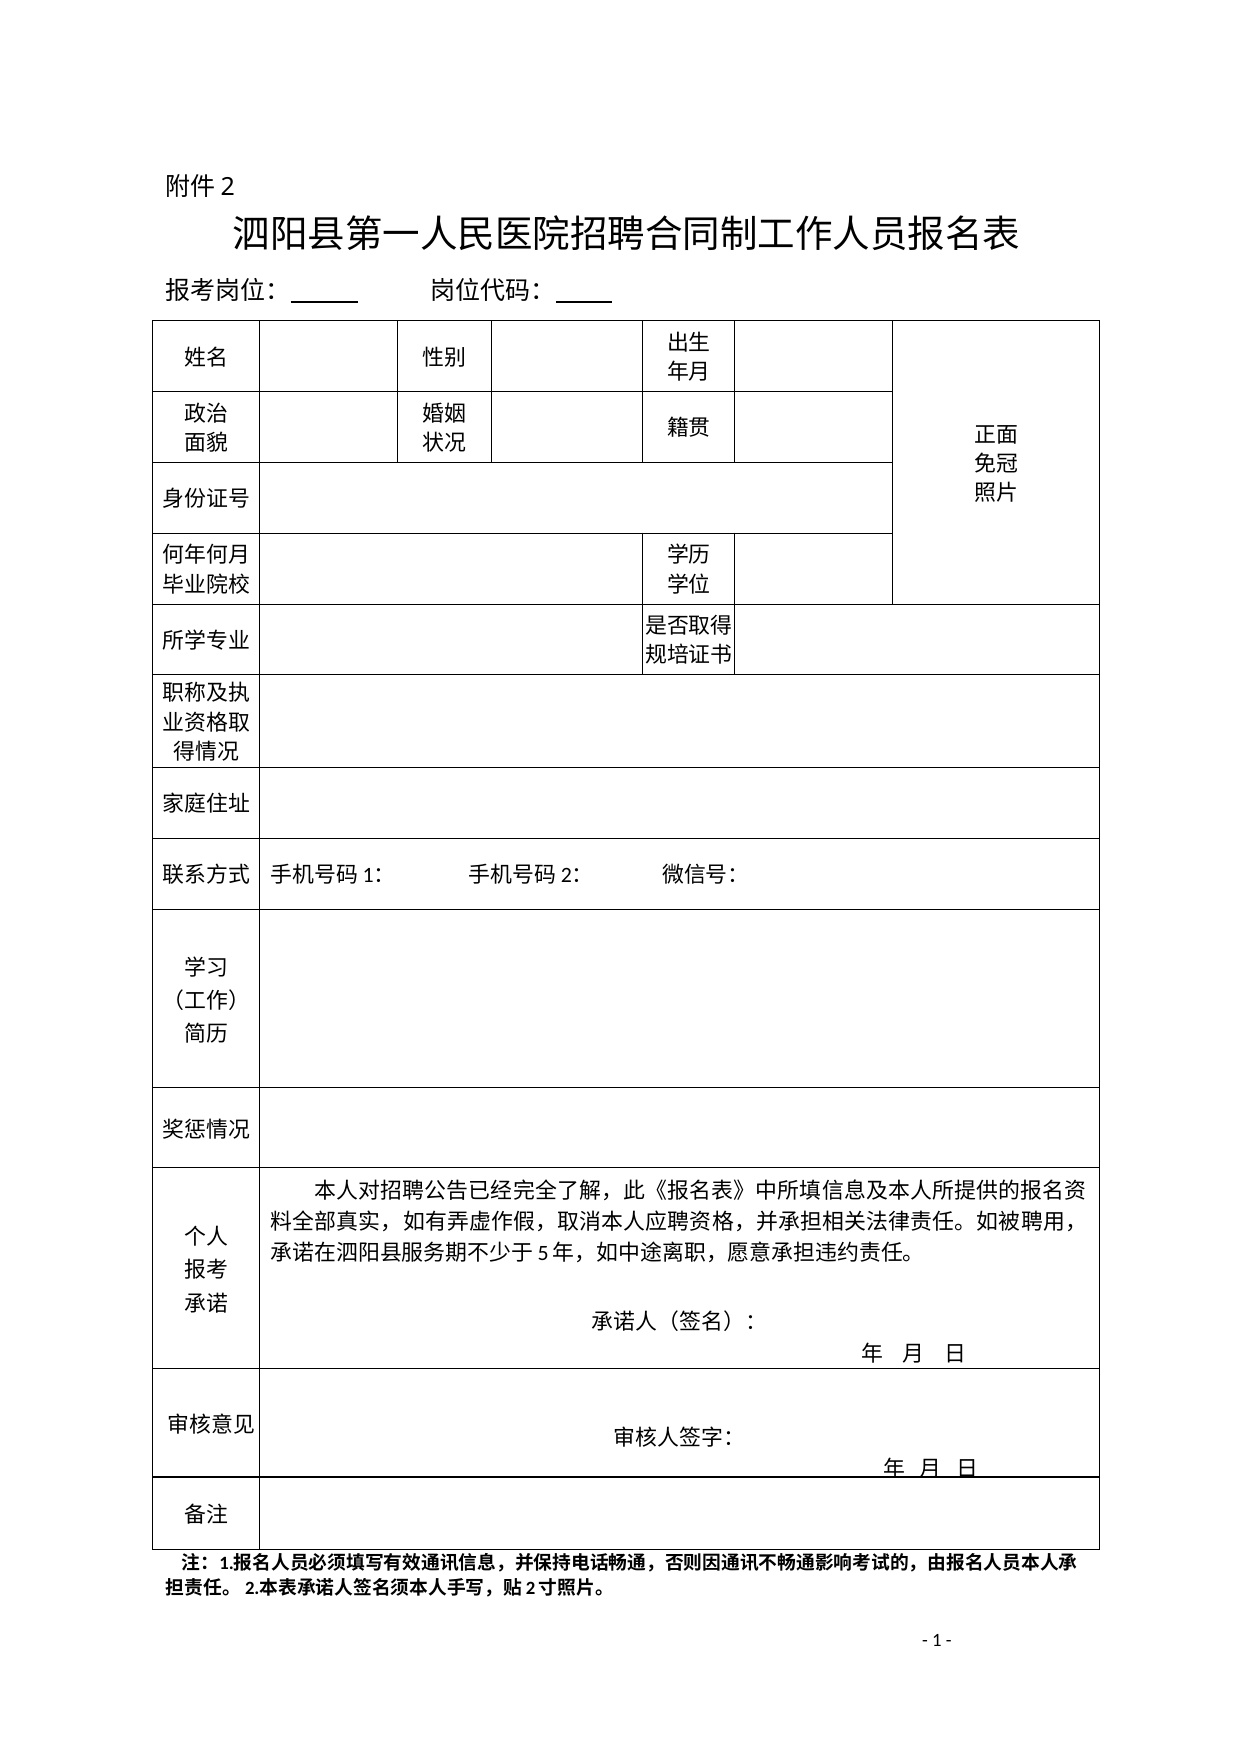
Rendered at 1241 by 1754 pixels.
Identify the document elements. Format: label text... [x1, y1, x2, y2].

table_cell 身份证号 [153, 463, 259, 533]
table_cell 籍贯 [643, 392, 734, 462]
table_cell 婚姻 状况 [398, 392, 491, 462]
table_cell 本人对招聘公告已经完全了解，此《报名表》中所填信息及本人所提供的报名资料全部真实，如有弄虚作假，取消本人应聘资格，并承担相关法律责任。如被聘用，承诺在泗阳县服务期不少于5年，如中途离职，愿意承担违约责任。 承诺人（签名）： 年 月 日 [260, 1168, 1099, 1367]
table_header 出生 年月 [643, 321, 734, 391]
table_cell 何年何月毕业院校 [153, 534, 259, 603]
table_cell 政治 面貌 [153, 392, 259, 462]
table_cell 手机号码1： 手机号码2： 微信号： [260, 839, 1099, 909]
table_cell [492, 392, 642, 462]
table_cell [735, 605, 1099, 674]
table_cell [260, 1088, 1099, 1167]
table_cell 学历 学位 [643, 534, 734, 603]
table_cell [735, 392, 892, 462]
table_header [735, 321, 892, 391]
table_cell 家庭住址 [153, 768, 259, 838]
table_cell 个人 报考 承诺 [153, 1168, 259, 1367]
text 报考岗位： 岗位代码： [165, 258, 1087, 310]
table_cell [260, 768, 1099, 838]
table_cell [260, 675, 1099, 767]
table_header 正面 免冠 照片 [893, 321, 1099, 603]
table_cell 审核人签字： 年 月 日 [260, 1369, 1099, 1476]
table_cell [260, 392, 397, 462]
table_cell [260, 605, 642, 674]
table_cell [260, 534, 642, 603]
table_cell [735, 534, 892, 603]
text 注：1.报名人员必须填写有效通讯信息，并保持电话畅通，否则因通讯不畅通影响考试的，由报名人员本人承担责任。 2.本表承诺人签名须本人手写，贴2寸照片。 [166, 1550, 1079, 1600]
table_header [260, 321, 397, 391]
table_cell [260, 1478, 1099, 1549]
text 泗阳县第一人民医院招聘合同制工作人员报名表 [165, 206, 1087, 258]
table_cell 是否取得规培证书 [643, 605, 734, 674]
table_cell 职称及执业资格取得情况 [153, 675, 259, 767]
table_cell 所学专业 [153, 605, 259, 674]
table_cell 联系方式 [153, 839, 259, 909]
table_cell [260, 463, 892, 533]
table_header 性别 [398, 321, 491, 391]
table_header [492, 321, 642, 391]
table_cell 奖惩情况 [153, 1088, 259, 1167]
table_cell 备注 [153, 1478, 259, 1549]
table_header 姓名 [153, 321, 259, 391]
table_cell 审核意见 [153, 1369, 259, 1476]
table_cell [260, 910, 1099, 1087]
table_cell 学习 （工作） 简历 [153, 910, 259, 1087]
text 附件2 [165, 153, 1087, 206]
